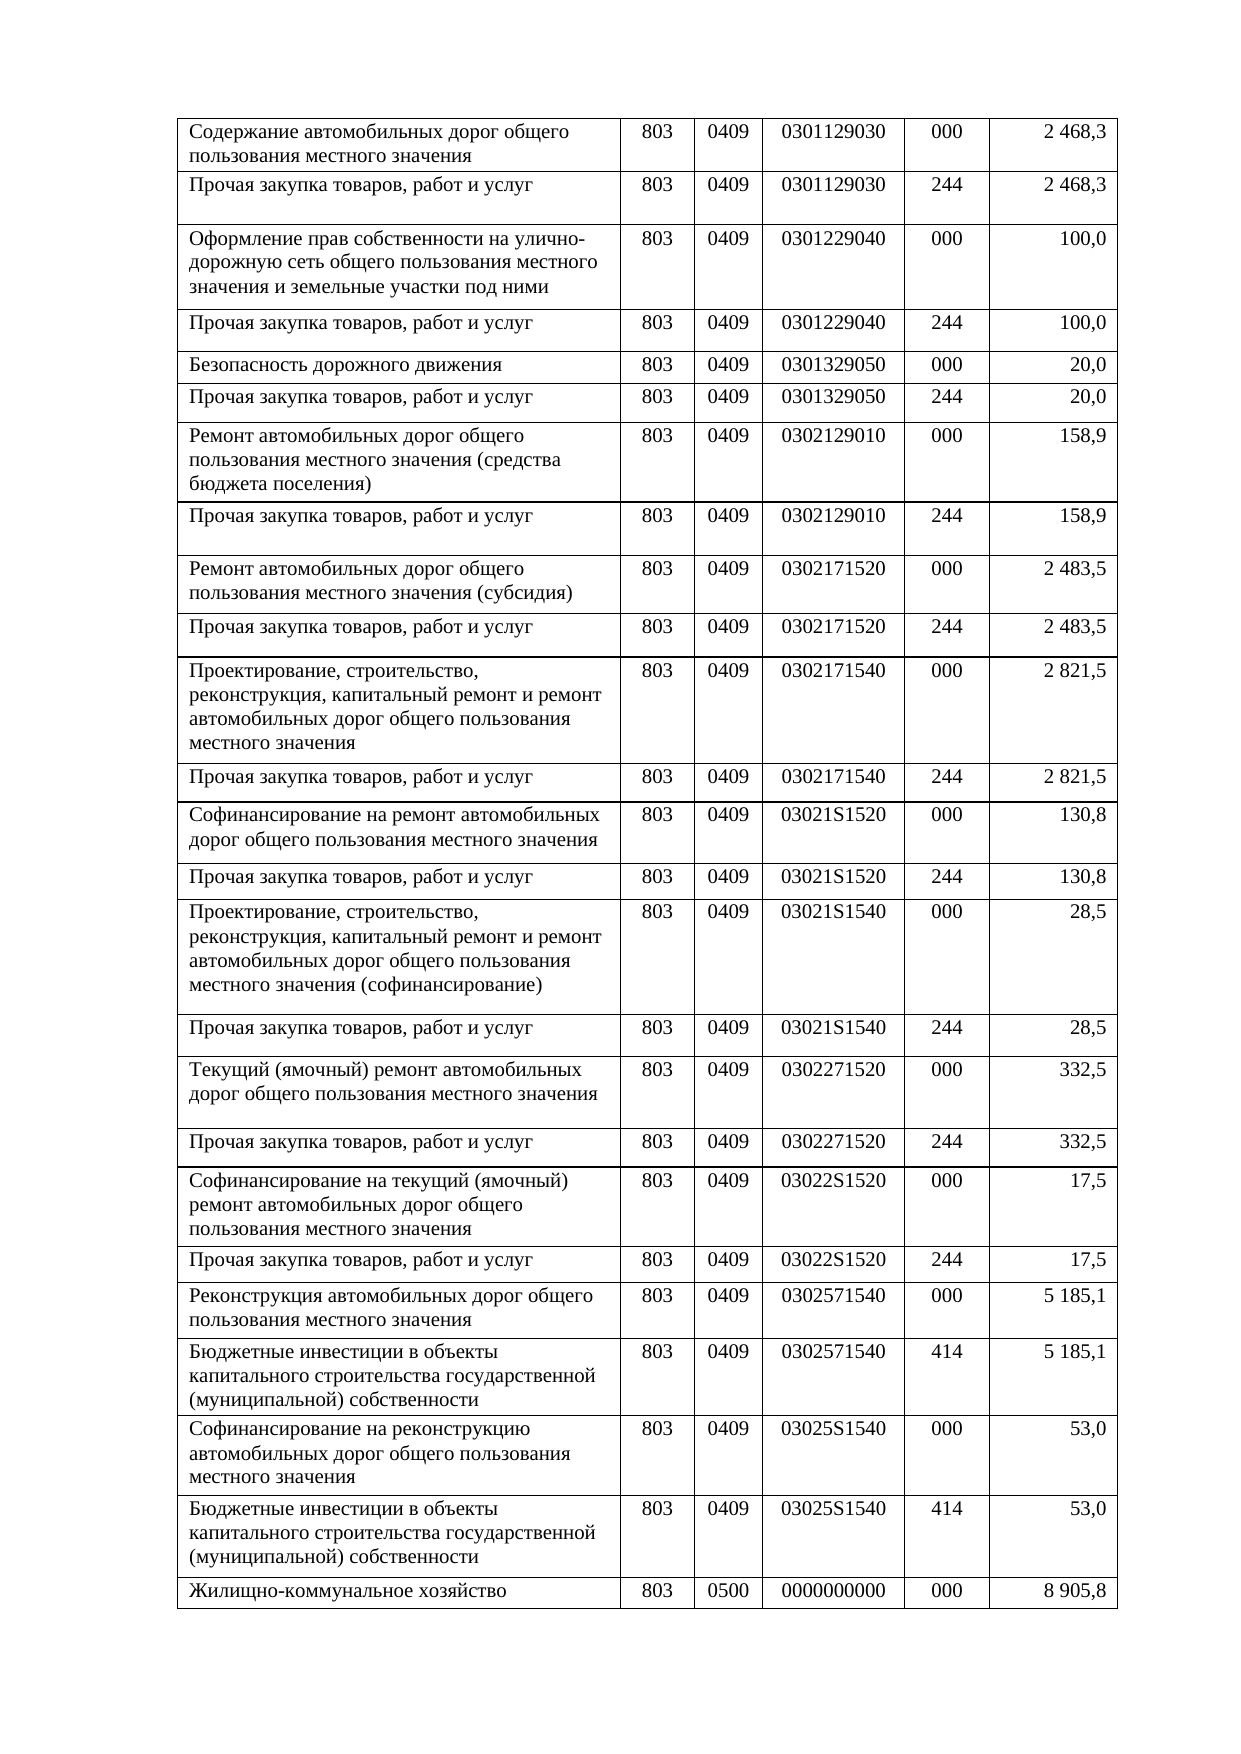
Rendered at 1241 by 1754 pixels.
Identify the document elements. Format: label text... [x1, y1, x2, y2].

table_cell 0409 [695, 658, 762, 763]
table_cell 03021S1540 [763, 1015, 904, 1056]
table_cell Прочая закупка товаров, работ и услуг [178, 503, 620, 554]
table_cell 000 [905, 900, 989, 1014]
table_cell 244 [905, 310, 989, 351]
table_cell Проектирование, строительство, реконструкция, капитальный ремонт и ремонт автомобильных дорог общего пользования местного значения [178, 658, 620, 763]
table_cell 803 [621, 352, 694, 382]
table_cell 0409 [695, 384, 762, 422]
table_cell 0302171540 [763, 764, 904, 801]
table_cell Текущий (ямочный) ремонт автомобильных дорог общего пользования местного значения [178, 1057, 620, 1128]
table_cell Оформление прав собственности на улично-дорожную сеть общего пользования местного значения и земельные участки под ними [178, 225, 620, 309]
table_cell 0000000000 [763, 1578, 904, 1608]
table_cell Безопасность дорожного движения [178, 352, 620, 382]
table_cell 2 821,5 [990, 658, 1117, 763]
table_cell 803 [621, 384, 694, 422]
table_cell 0409 [695, 864, 762, 898]
table_cell Софинансирование на текущий (ямочный) ремонт автомобильных дорог общего пользования местного значения [178, 1168, 620, 1246]
table_cell 0301229040 [763, 225, 904, 309]
table_cell 0302171520 [763, 556, 904, 612]
table_cell 0301329050 [763, 384, 904, 422]
table_cell 803 [621, 1496, 694, 1577]
table_cell 20,0 [990, 384, 1117, 422]
table_cell 0409 [695, 614, 762, 656]
table_cell 100,0 [990, 310, 1117, 351]
table_cell 244 [905, 1015, 989, 1056]
table_cell 0301129030 [763, 172, 904, 224]
table_cell Бюджетные инвестиции в объекты капитального строительства государственной (муниципальной) собственности [178, 1339, 620, 1415]
table_cell 803 [621, 1578, 694, 1608]
table_cell Софинансирование на ремонт автомобильных дорог общего пользования местного значения [178, 803, 620, 863]
table_cell 53,0 [990, 1416, 1117, 1495]
table_cell 0302571540 [763, 1283, 904, 1338]
table_cell 803 [621, 764, 694, 801]
table_cell Прочая закупка товаров, работ и услуг [178, 764, 620, 801]
table_cell 0409 [695, 803, 762, 863]
table_cell 28,5 [990, 1015, 1117, 1056]
table_cell 5 185,1 [990, 1283, 1117, 1338]
table_cell 244 [905, 764, 989, 801]
table_cell 000 [905, 658, 989, 763]
table_cell 130,8 [990, 803, 1117, 863]
table_cell 414 [905, 1496, 989, 1577]
table_cell 53,0 [990, 1496, 1117, 1577]
table_cell 03022S1520 [763, 1168, 904, 1246]
table_cell 803 [621, 614, 694, 656]
table_cell 0302129010 [763, 503, 904, 554]
table_cell 000 [905, 1416, 989, 1495]
table_cell 03025S1540 [763, 1496, 904, 1577]
table_cell 803 [621, 1057, 694, 1128]
table_cell 0409 [695, 310, 762, 351]
table_cell Ремонт автомобильных дорог общего пользования местного значения (субсидия) [178, 556, 620, 612]
table_cell 000 [905, 1168, 989, 1246]
table_cell 2 483,5 [990, 614, 1117, 656]
table_cell 28,5 [990, 900, 1117, 1014]
table_cell 0409 [695, 1129, 762, 1166]
table_cell 803 [621, 1168, 694, 1246]
table_cell 0302571540 [763, 1339, 904, 1415]
table_cell 158,9 [990, 423, 1117, 501]
table_cell 0301229040 [763, 310, 904, 351]
table_cell 8 905,8 [990, 1578, 1117, 1608]
table_cell 0301129030 [763, 119, 904, 171]
table_cell 0302171540 [763, 658, 904, 763]
table_cell 17,5 [990, 1168, 1117, 1246]
table_cell 158,9 [990, 503, 1117, 554]
table_cell 0409 [695, 556, 762, 612]
table_cell 0302171520 [763, 614, 904, 656]
table_cell Прочая закупка товаров, работ и услуг [178, 614, 620, 656]
table_cell 0301329050 [763, 352, 904, 382]
table_cell 0409 [695, 1057, 762, 1128]
table_cell 000 [905, 556, 989, 612]
table_cell 803 [621, 1339, 694, 1415]
table_cell Бюджетные инвестиции в объекты капитального строительства государственной (муниципальной) собственности [178, 1496, 620, 1577]
table_cell 803 [621, 556, 694, 612]
table_cell 20,0 [990, 352, 1117, 382]
table_cell 244 [905, 864, 989, 898]
table_cell 17,5 [990, 1247, 1117, 1282]
table_cell 03021S1520 [763, 864, 904, 898]
table_cell Ремонт автомобильных дорог общего пользования местного значения (средства бюджета поселения) [178, 423, 620, 501]
table_cell 000 [905, 1283, 989, 1338]
table_cell 332,5 [990, 1129, 1117, 1166]
table_cell Прочая закупка товаров, работ и услуг [178, 384, 620, 422]
table_cell 244 [905, 1129, 989, 1166]
table_cell 0409 [695, 225, 762, 309]
table_cell 0409 [695, 1168, 762, 1246]
table_cell 803 [621, 1283, 694, 1338]
table_cell 244 [905, 614, 989, 656]
table_cell 000 [905, 352, 989, 382]
table_cell 100,0 [990, 225, 1117, 309]
table_cell 244 [905, 172, 989, 224]
table_cell 0409 [695, 352, 762, 382]
table_cell 000 [905, 423, 989, 501]
table_cell 03021S1540 [763, 900, 904, 1014]
table_cell 803 [621, 803, 694, 863]
table_cell 03021S1520 [763, 803, 904, 863]
table_cell Прочая закупка товаров, работ и услуг [178, 1247, 620, 1282]
table_cell 803 [621, 1129, 694, 1166]
table_cell 0302271520 [763, 1129, 904, 1166]
table_cell 803 [621, 172, 694, 224]
table_cell 000 [905, 1578, 989, 1608]
table_cell 0409 [695, 1496, 762, 1577]
table_cell Прочая закупка товаров, работ и услуг [178, 1015, 620, 1056]
table_cell Прочая закупка товаров, работ и услуг [178, 172, 620, 224]
table_cell 803 [621, 119, 694, 171]
table_cell 0500 [695, 1578, 762, 1608]
table_cell Прочая закупка товаров, работ и услуг [178, 310, 620, 351]
table_cell 803 [621, 900, 694, 1014]
table_cell 803 [621, 503, 694, 554]
table_cell 803 [621, 658, 694, 763]
table_cell 130,8 [990, 864, 1117, 898]
table_cell Софинансирование на реконструкцию автомобильных дорог общего пользования местного значения [178, 1416, 620, 1495]
table_cell 803 [621, 310, 694, 351]
table_cell Прочая закупка товаров, работ и услуг [178, 864, 620, 898]
table_cell 5 185,1 [990, 1339, 1117, 1415]
table_cell 0409 [695, 1283, 762, 1338]
table_cell 0409 [695, 764, 762, 801]
table_cell 803 [621, 1015, 694, 1056]
table_cell 2 483,5 [990, 556, 1117, 612]
table_cell 000 [905, 225, 989, 309]
table_cell Прочая закупка товаров, работ и услуг [178, 1129, 620, 1166]
table_cell 332,5 [990, 1057, 1117, 1128]
table_cell 803 [621, 1416, 694, 1495]
table_cell 244 [905, 503, 989, 554]
table_cell 2 468,3 [990, 119, 1117, 171]
table_cell 803 [621, 864, 694, 898]
table_cell 000 [905, 119, 989, 171]
table_cell 0409 [695, 119, 762, 171]
table_cell 000 [905, 1057, 989, 1128]
table_cell 244 [905, 1247, 989, 1282]
table_cell 0409 [695, 1015, 762, 1056]
table_cell 414 [905, 1339, 989, 1415]
table_cell 0409 [695, 900, 762, 1014]
table_cell 000 [905, 803, 989, 863]
table_cell Проектирование, строительство, реконструкция, капитальный ремонт и ремонт автомобильных дорог общего пользования местного значения (софинансирование) [178, 900, 620, 1014]
table_cell 0409 [695, 172, 762, 224]
table_cell 0409 [695, 503, 762, 554]
table_cell 0302129010 [763, 423, 904, 501]
table_cell 2 468,3 [990, 172, 1117, 224]
table_cell Содержание автомобильных дорог общего пользования местного значения [178, 119, 620, 171]
table_cell 803 [621, 225, 694, 309]
table_cell 244 [905, 384, 989, 422]
table_cell 0409 [695, 423, 762, 501]
table_cell 0409 [695, 1339, 762, 1415]
table_cell 2 821,5 [990, 764, 1117, 801]
table_cell 0409 [695, 1416, 762, 1495]
table_cell 803 [621, 1247, 694, 1282]
table_cell 803 [621, 423, 694, 501]
table_cell 03025S1540 [763, 1416, 904, 1495]
table_cell 0409 [695, 1247, 762, 1282]
table_cell Реконструкция автомобильных дорог общего пользования местного значения [178, 1283, 620, 1338]
table_cell 0302271520 [763, 1057, 904, 1128]
table_cell Жилищно-коммунальное хозяйство [178, 1578, 620, 1608]
table_cell 03022S1520 [763, 1247, 904, 1282]
